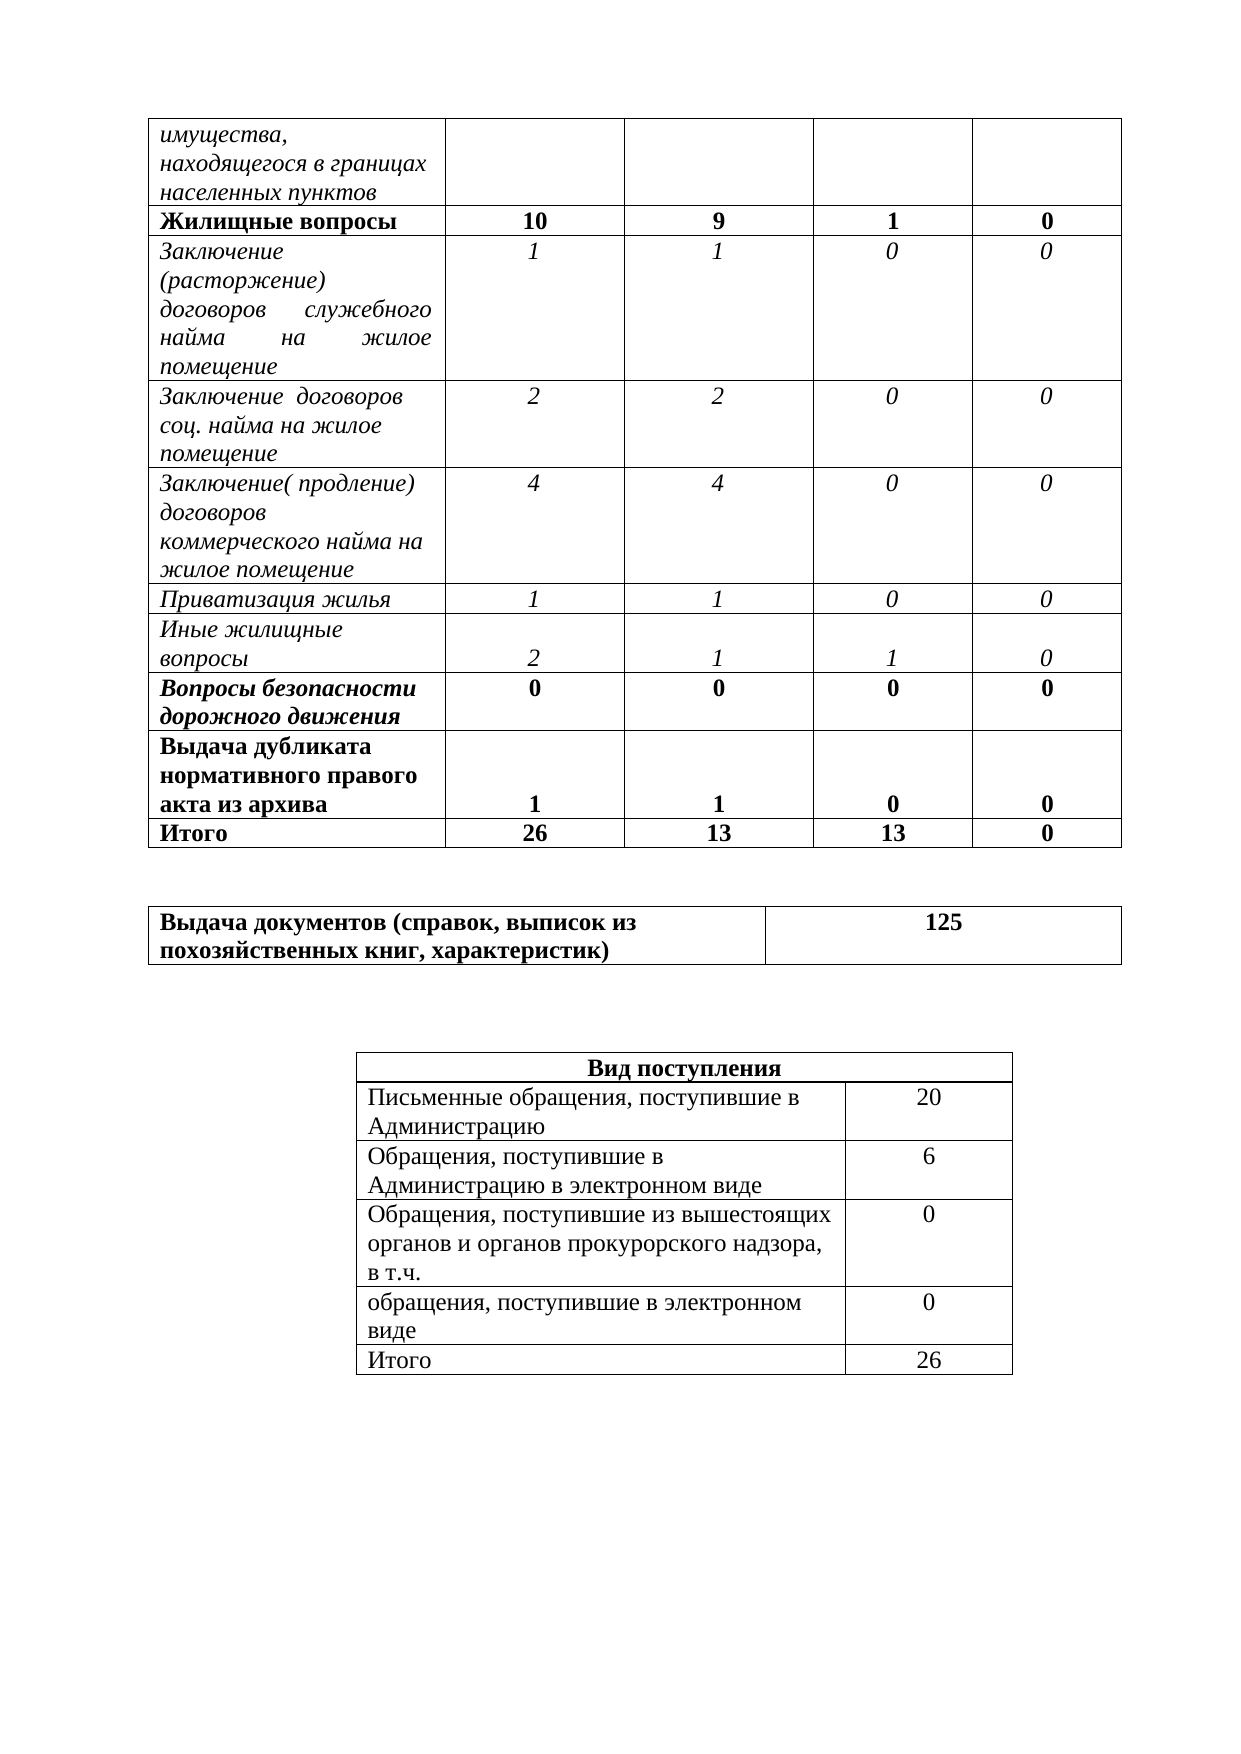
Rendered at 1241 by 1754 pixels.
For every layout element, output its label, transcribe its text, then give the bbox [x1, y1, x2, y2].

table_cell 2 [625, 119, 813, 205]
table_cell 0 [814, 731, 972, 817]
table_cell Иные жилищные вопросы [149, 614, 445, 672]
table_cell 26 [446, 819, 624, 847]
table_cell 1 [625, 614, 813, 672]
table_cell 0 [973, 381, 1121, 467]
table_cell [149, 119, 445, 205]
table_cell Обращения, поступившие из вышестоящих органов и органов прокурорского надзора, в т.ч. [357, 1200, 845, 1286]
table_header Выдача документов (справок, выписок из похозяйственных книг, характеристик) [149, 907, 765, 964]
table_cell 1 [625, 584, 813, 613]
table_cell 2 [446, 381, 624, 467]
table_cell Заключение договоров соц. найма на жилое помещение [149, 381, 445, 467]
table_cell 6 [846, 1141, 1012, 1198]
table_cell 13 [625, 819, 813, 847]
table_cell 1 [446, 584, 624, 613]
table_cell Выдача дубликата нормативного правого акта из архива [149, 731, 445, 817]
table_cell Итого [149, 819, 445, 847]
table_cell 0 [846, 1200, 1012, 1286]
table_header Вид поступления [357, 1053, 1012, 1081]
table_cell Письменные обращения, поступившие в Администрацию [357, 1083, 845, 1140]
table_cell 1 [446, 236, 624, 380]
table_cell Заключение (расторжение) договоров служебного найма на жилое помещение [149, 236, 445, 380]
table_cell 1 [625, 236, 813, 380]
table_cell 0 [973, 119, 1121, 205]
table_cell 0 [814, 381, 972, 467]
table_cell 0 [973, 236, 1121, 380]
table_cell 0 [814, 584, 972, 613]
table_cell 9 [625, 206, 813, 235]
table_cell 0 [846, 1287, 1012, 1344]
table_cell 0 [973, 673, 1121, 730]
table_cell 10 [446, 206, 624, 235]
table_cell 0 [973, 731, 1121, 817]
table_cell 2 [446, 614, 624, 672]
table_cell 0 [814, 119, 972, 205]
table_cell 1 [625, 731, 813, 817]
table_cell Приватизация жилья [149, 584, 445, 613]
table_cell 0 [973, 468, 1121, 583]
table_cell 13 [814, 819, 972, 847]
table_cell 0 [973, 819, 1121, 847]
table_cell Обращения, поступившие в Администрацию в электронном виде [357, 1141, 845, 1198]
table_cell 0 [973, 584, 1121, 613]
table_cell 20 [846, 1083, 1012, 1140]
table_cell обращения, поступившие в электронном виде [357, 1287, 845, 1344]
table_cell 0 [814, 673, 972, 730]
table_header 125 [766, 907, 1121, 964]
table_cell 1 [446, 731, 624, 817]
table_cell 1 [814, 614, 972, 672]
table_cell Вопросы безопасности дорожного движения [149, 673, 445, 730]
table_cell 0 [625, 673, 813, 730]
table_cell 4 [446, 468, 624, 583]
table_cell 2 [446, 119, 624, 205]
table_cell 0 [973, 206, 1121, 235]
table_cell 26 [846, 1345, 1012, 1374]
table_cell 1 [814, 206, 972, 235]
table_cell Заключение( продление) договоров коммерческого найма на жилое помещение [149, 468, 445, 583]
table_cell 0 [973, 614, 1121, 672]
table_cell Итого [357, 1345, 845, 1374]
table_cell 4 [625, 468, 813, 583]
table_cell Жилищные вопросы [149, 206, 445, 235]
table_cell 2 [625, 381, 813, 467]
table_cell 0 [814, 468, 972, 583]
table_cell 0 [814, 236, 972, 380]
table_cell 0 [446, 673, 624, 730]
